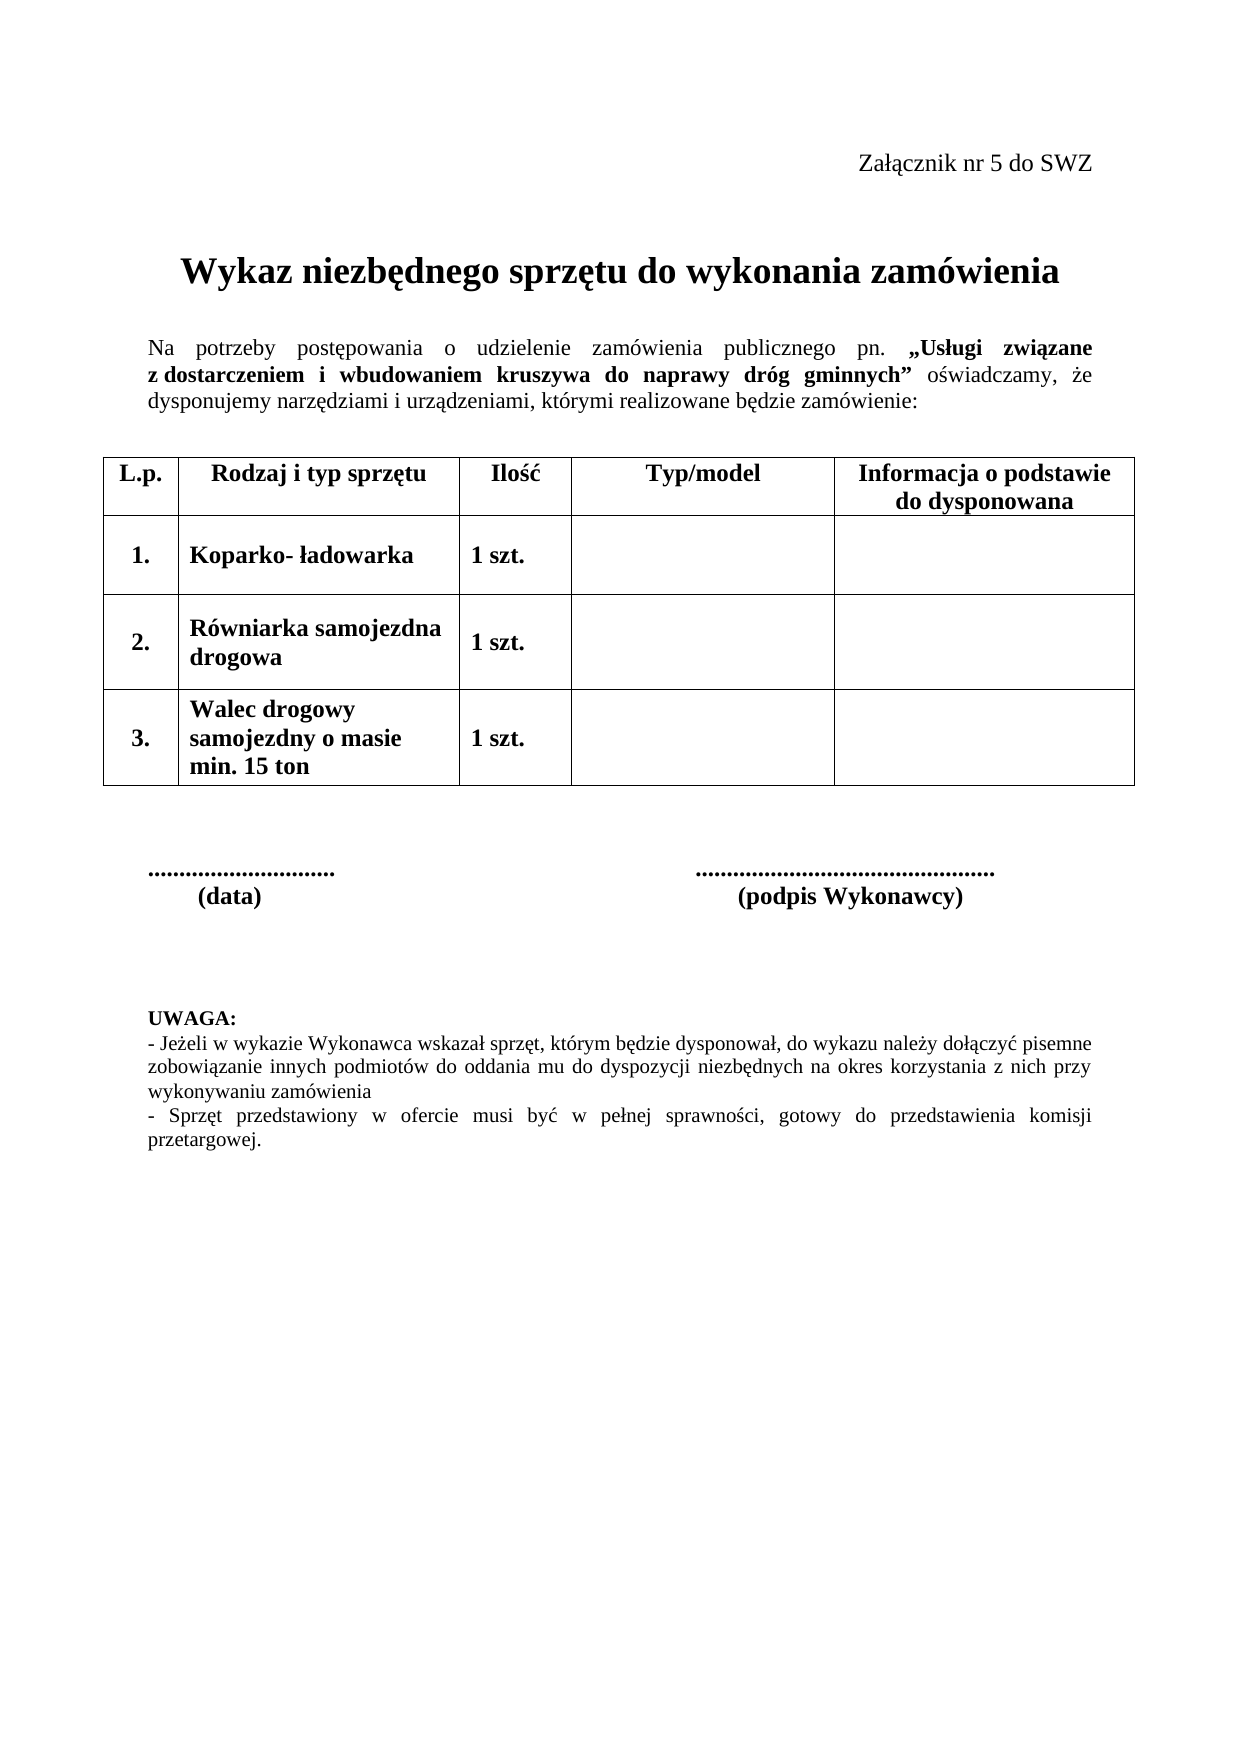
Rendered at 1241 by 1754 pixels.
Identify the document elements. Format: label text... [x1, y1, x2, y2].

table_cell Walec drogowy samojezdny o masie min. 15 ton [179, 690, 459, 784]
table_header Informacja o podstawie do dysponowana [835, 458, 1134, 515]
table_cell [572, 690, 834, 784]
table_cell [572, 516, 834, 594]
text Załącznik nr 5 do SWZ [148, 148, 1093, 176]
table_cell Równiarka samojezdna drogowa [179, 595, 459, 688]
table_cell 1 szt. [460, 690, 571, 784]
text Na potrzeby postępowania o udzielenie zamówienia publicznego pn. „Usługi związane z dostarczeniem i wbudowaniem kruszywa do naprawy dróg gminnych” oświadczamy, że dysponujemy narzędziami i urządzeniami, którymi realizowane będzie zamówienie: [148, 334, 1093, 413]
text Wykaz niezbędnego sprzętu do wykonania zamówienia [148, 248, 1093, 291]
table_cell 1. [104, 516, 178, 594]
table_cell 1 szt. [460, 595, 571, 688]
text .............................. ................................................ [148, 853, 1093, 881]
table_header Typ/model [572, 458, 834, 515]
text UWAGA: [148, 1006, 1093, 1030]
text (data) (podpis Wykonawcy) [148, 881, 1093, 910]
table_cell 1 szt. [460, 516, 571, 594]
table_header L.p. [104, 458, 178, 515]
table_cell 3. [104, 690, 178, 784]
table_cell [835, 595, 1134, 688]
table_cell Koparko- ładowarka [179, 516, 459, 594]
table_cell [835, 516, 1134, 594]
table_cell [835, 690, 1134, 784]
text - Jeżeli w wykazie Wykonawca wskazał sprzęt, którym będzie dysponował, do wykazu należy dołączyć pisemne zobowiązanie innych podmiotów do oddania mu do dyspozycji niezbędnych na okres korzystania z nich przy wykonywaniu zamówienia [148, 1030, 1093, 1103]
table_cell 2. [104, 595, 178, 688]
text - Sprzęt przedstawiony w ofercie musi być w pełnej sprawności, gotowy do przedstawienia komisji przetargowej. [148, 1103, 1093, 1151]
table_header Rodzaj i typ sprzętu [179, 458, 459, 515]
table_header Ilość [460, 458, 571, 515]
table_cell [572, 595, 834, 688]
